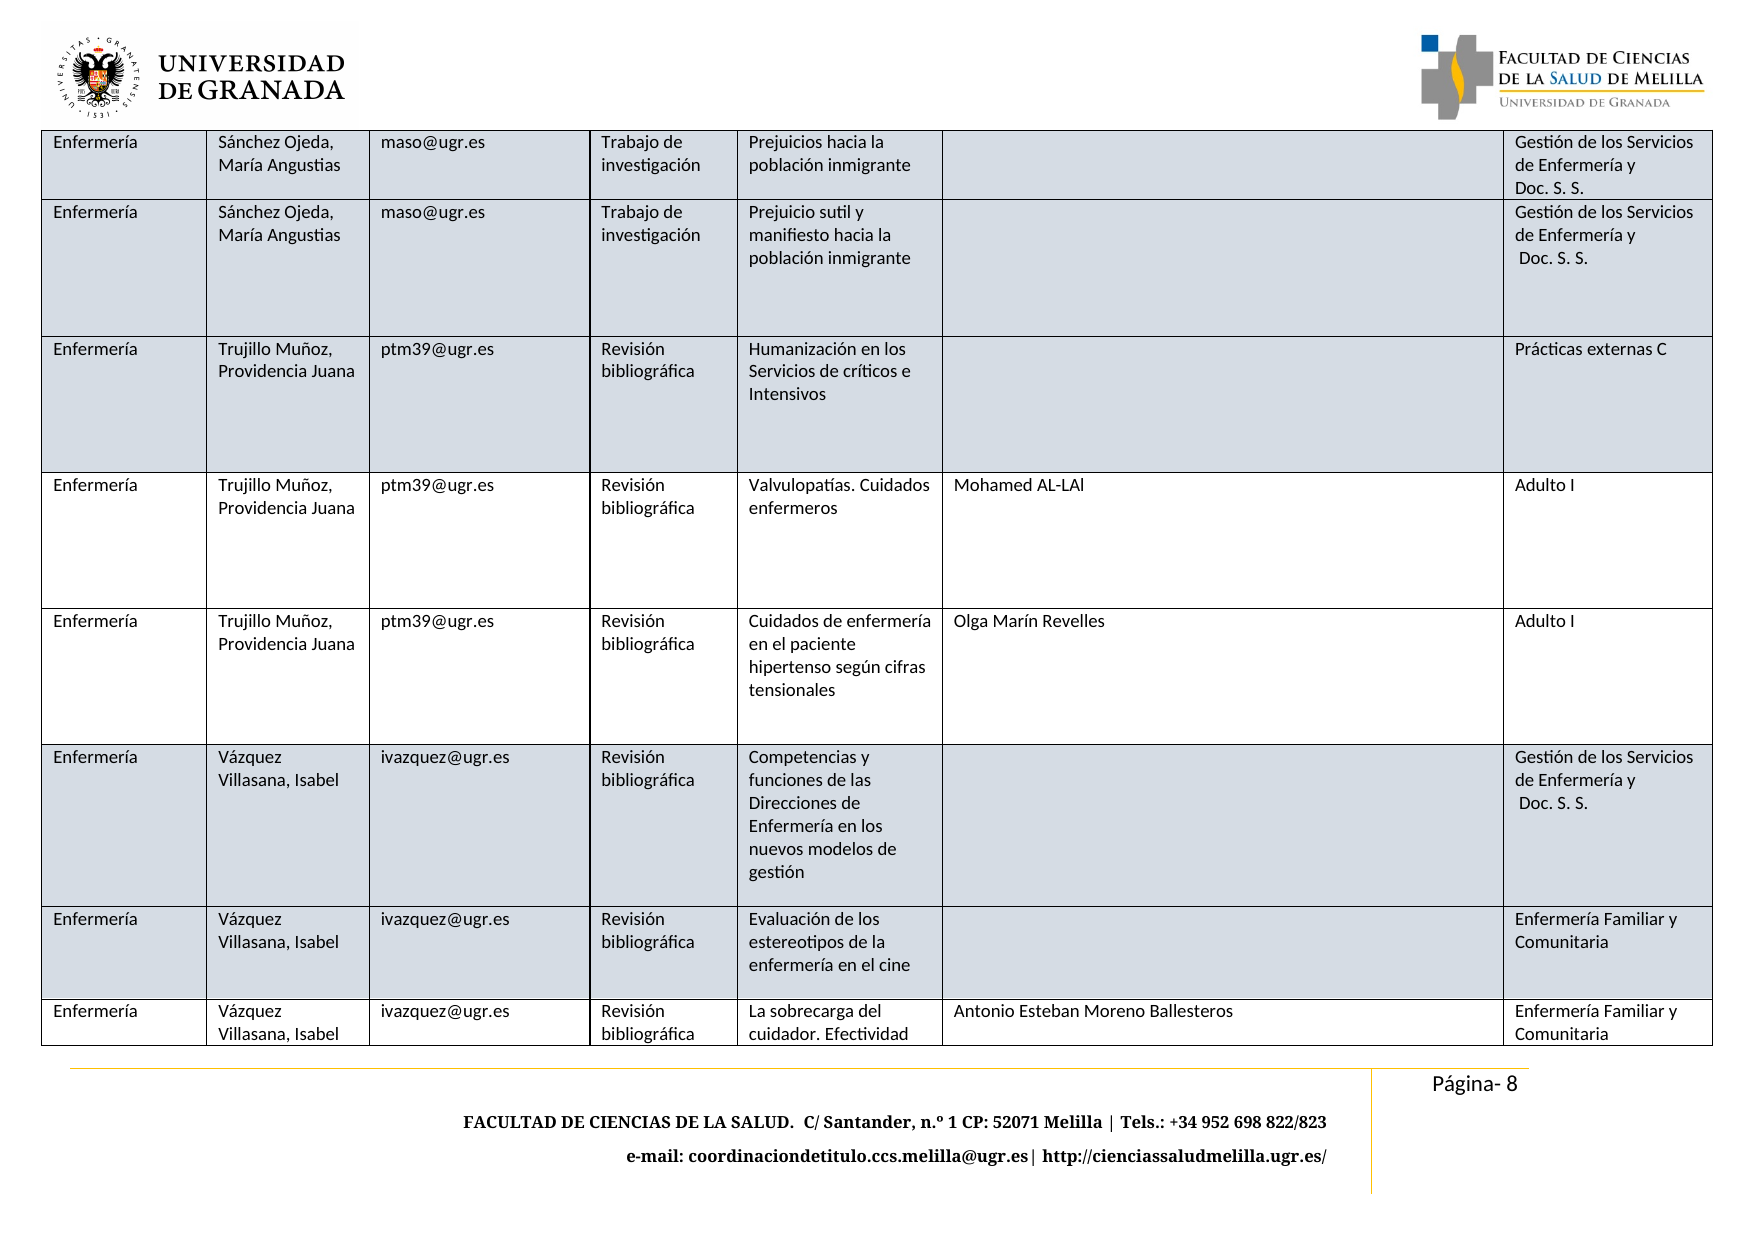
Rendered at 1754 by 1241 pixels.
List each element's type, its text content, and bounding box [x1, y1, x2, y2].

table_cell Vázquez Villasana, Isabel [207, 1000, 369, 1045]
table_cell Revisión bibliográfica [591, 609, 737, 744]
table_cell La sobrecarga del cuidador. Efectividad de las intervenciones educativas [738, 1000, 942, 1045]
table_cell Revisión bibliográfica [591, 907, 737, 998]
table_cell Enfermería [42, 1000, 206, 1045]
table_cell Gestión de los Servicios de Enfermería y Doc. S. S. [1504, 745, 1712, 906]
table_cell Gestión de los Servicios de Enfermería y Doc. S. S. [1504, 200, 1712, 336]
table_cell Adulto I [1504, 473, 1712, 608]
table_cell Enfermería [42, 337, 206, 472]
table_cell Cuidados de enfermería en el paciente hipertenso según cifras tensionales [738, 609, 942, 744]
table_cell [943, 337, 1503, 472]
table_cell Enfermería [42, 473, 206, 608]
table_cell [943, 907, 1503, 998]
table_cell Enfermería [42, 609, 206, 744]
table_cell Enfermería Familiar y Comunitaria [1504, 1000, 1712, 1045]
table_cell ivazquez@ugr.es [370, 907, 589, 998]
table_cell maso@ugr.es [370, 131, 589, 199]
table_cell Evaluación de los estereotipos de la enfermería en el cine [738, 907, 942, 998]
table_cell [943, 131, 1503, 199]
table_cell Trujillo Muñoz, Providencia Juana [207, 473, 369, 608]
table_cell Antonio Esteban Moreno Ballesteros [943, 1000, 1503, 1045]
table_cell Sánchez Ojeda, María Angustias [207, 200, 369, 336]
table_cell Trujillo Muñoz, Providencia Juana [207, 337, 369, 472]
table_cell Olga Marín Revelles [943, 609, 1503, 744]
table_cell Competencias y funciones de las Direcciones de Enfermería en los nuevos modelos de gestión [738, 745, 942, 906]
table_cell Revisión bibliográfica [591, 473, 737, 608]
table_cell Trabajo de investigación [591, 131, 737, 199]
table_cell Vázquez Villasana, Isabel [207, 745, 369, 906]
table_cell Valvulopatías. Cuidados enfermeros [738, 473, 942, 608]
table_cell maso@ugr.es [370, 200, 589, 336]
table_cell Gestión de los Servicios de Enfermería y Doc. S. S. [1504, 131, 1712, 199]
table_cell Enfermería [42, 907, 206, 998]
table_cell ivazquez@ugr.es [370, 745, 589, 906]
table_cell Prejuicio sutil y manifiesto hacia la población inmigrante [738, 200, 942, 336]
table_cell ivazquez@ugr.es [370, 1000, 589, 1045]
table_cell ptm39@ugr.es [370, 609, 589, 744]
table_cell Mohamed AL-LAl [943, 473, 1503, 608]
table_cell Enfermería Familiar y Comunitaria [1504, 907, 1712, 998]
table_cell Prejuicios hacia la población inmigrante [738, 131, 942, 199]
table_cell Vázquez Villasana, Isabel [207, 907, 369, 998]
table_cell [943, 745, 1503, 906]
picture [41, 21, 360, 130]
table_cell Trabajo de investigación [591, 200, 737, 336]
table_cell Prácticas externas C [1504, 337, 1712, 472]
table_cell Enfermería [42, 131, 206, 199]
table_cell Enfermería [42, 745, 206, 906]
table_cell Enfermería [42, 200, 206, 336]
table_cell Revisión bibliográfica [591, 337, 737, 472]
table_cell Sánchez Ojeda, María Angustias [207, 131, 369, 199]
table_cell ptm39@ugr.es [370, 473, 589, 608]
table_cell [943, 200, 1503, 336]
table_cell Revisión bibliográfica [591, 1000, 737, 1045]
table_cell Adulto I [1504, 609, 1712, 744]
picture [1412, 26, 1714, 129]
table_cell Trujillo Muñoz, Providencia Juana [207, 609, 369, 744]
table_cell ptm39@ugr.es [370, 337, 589, 472]
table_cell Humanización en los Servicios de críticos e Intensivos [738, 337, 942, 472]
table_cell Revisión bibliográfica [591, 745, 737, 906]
